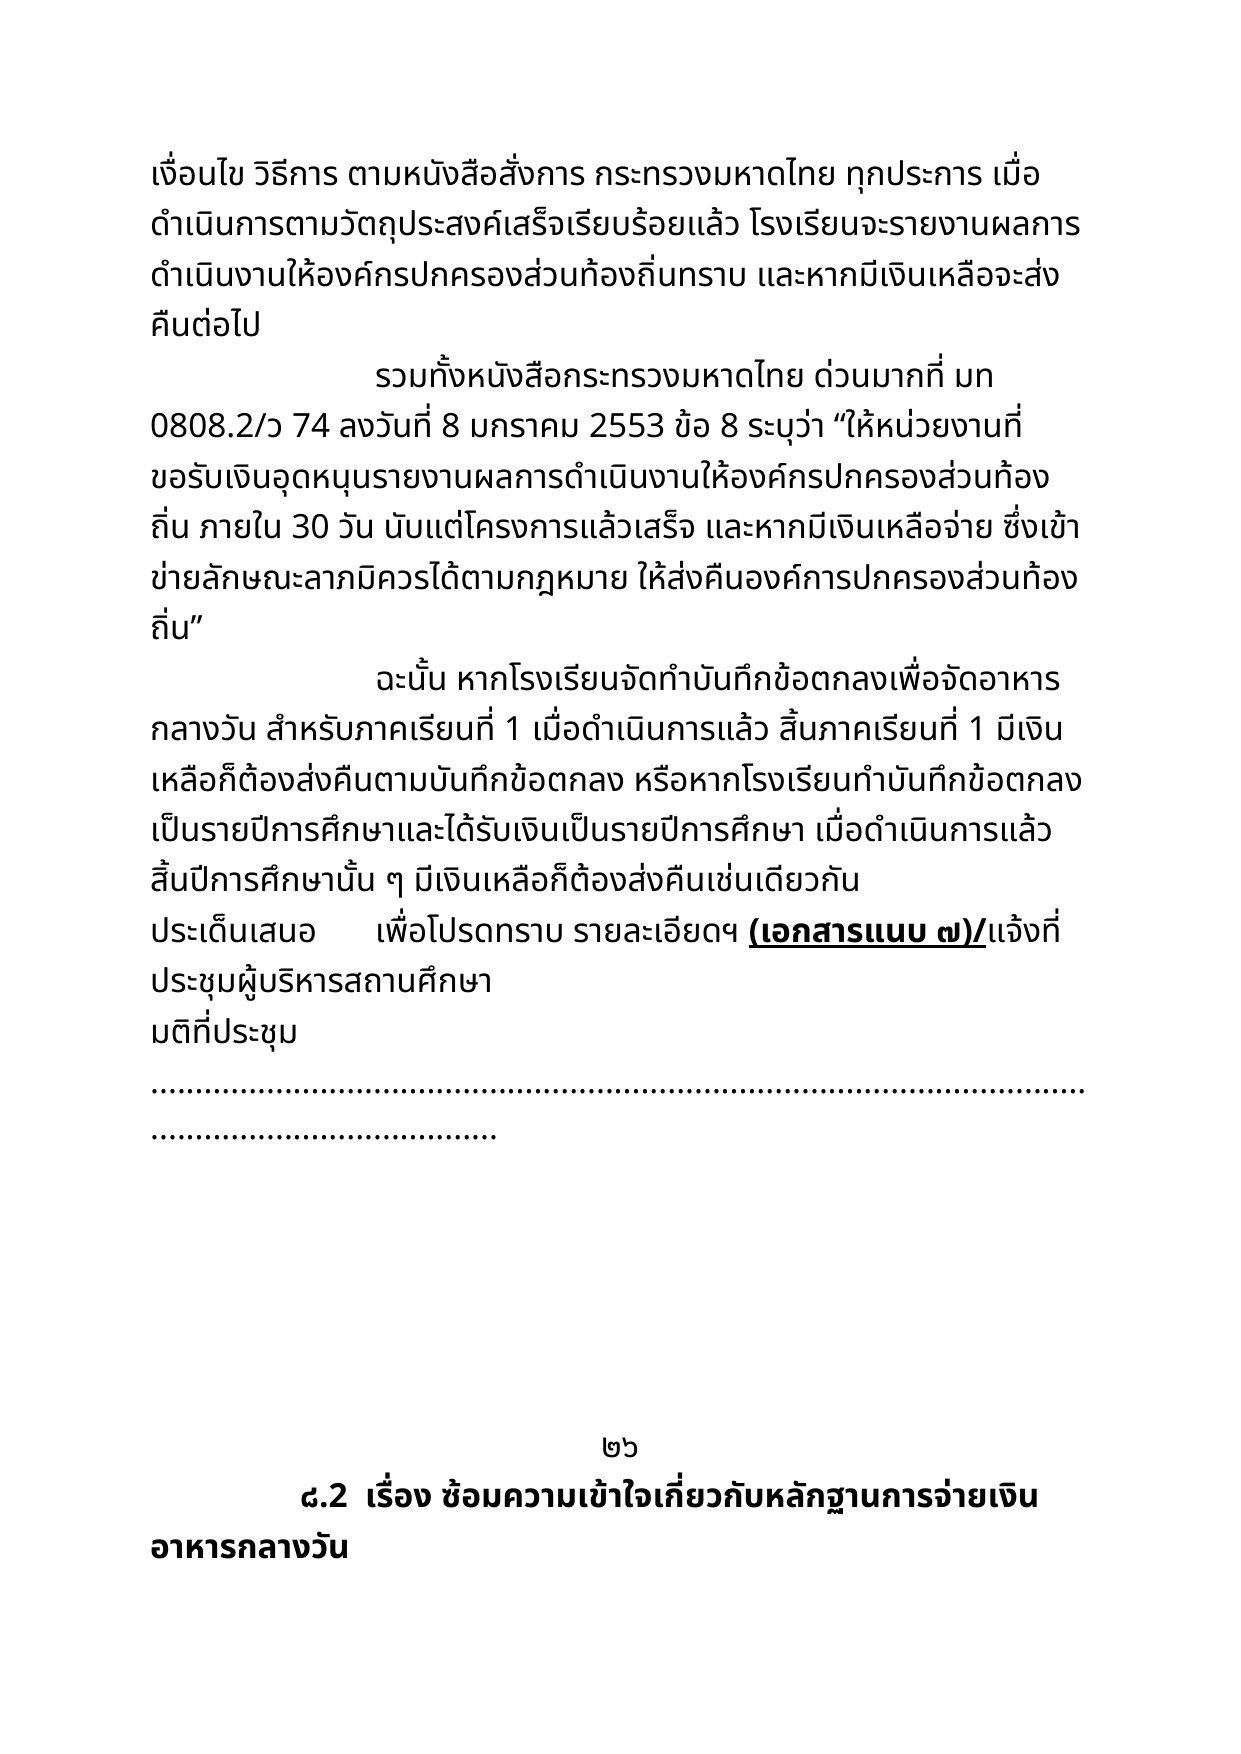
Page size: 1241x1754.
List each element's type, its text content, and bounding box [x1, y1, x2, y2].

text รวมทั้งหนังสือกระทรวงมหาดไทย ด่วนมากที่ มท 0808.2/ว 74 ลงวันที่ 8 มกราคม 2553 ข้อ 8 ระบุว่า “ให้หน่วยงานที่ขอรับเงินอุดหนุนรายงานผลการดำเนินงานให้องค์กรปกครองส่วนท้องถิ่น ภายใน 30 วัน นับแต่โครงการแล้วเสร็จ และหากมีเงินเหลือจ่าย ซึ่งเข้าข่ายลักษณะลาภมิควรได้ตามกฎหมาย ให้ส่งคืนองค์การปกครองส่วนท้องถิ่น” [150, 352, 1090, 654]
text ประเด็นเสนอ เพื่อโปรดทราบ รายละเอียดฯ (เอกสารแนบ ๗)/แจ้งที่ประชุมผู้บริหารสถานศึกษา [150, 907, 1090, 1008]
text ๘.2 เรื่อง ซ้อมความเข้าใจเกี่ยวกับหลักฐานการจ่ายเงินอาหารกลางวัน [150, 1472, 1090, 1573]
text ฉะนั้น หากโรงเรียนจัดทำบันทึกข้อตกลงเพื่อจัดอาหารกลางวัน สำหรับภาคเรียนที่ 1 เมื่อดำเนินการแล้ว สิ้นภาคเรียนที่ 1 มีเงินเหลือก็ต้องส่งคืนตามบันทึกข้อตกลง หรือหากโรงเรียนทำบันทึกข้อตกลงเป็นรายปีการศึกษาและได้รับเงินเป็นรายปีการศึกษา เมื่อดำเนินการแล้วสิ้นปีการศึกษานั้น ๆ มีเงินเหลือก็ต้องส่งคืนเช่นเดียวกัน [150, 654, 1090, 907]
text มติที่ประชุม ................................................................................................................................................ [150, 1008, 1090, 1149]
text ๒๖ [150, 1422, 1090, 1472]
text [150, 150, 1090, 352]
